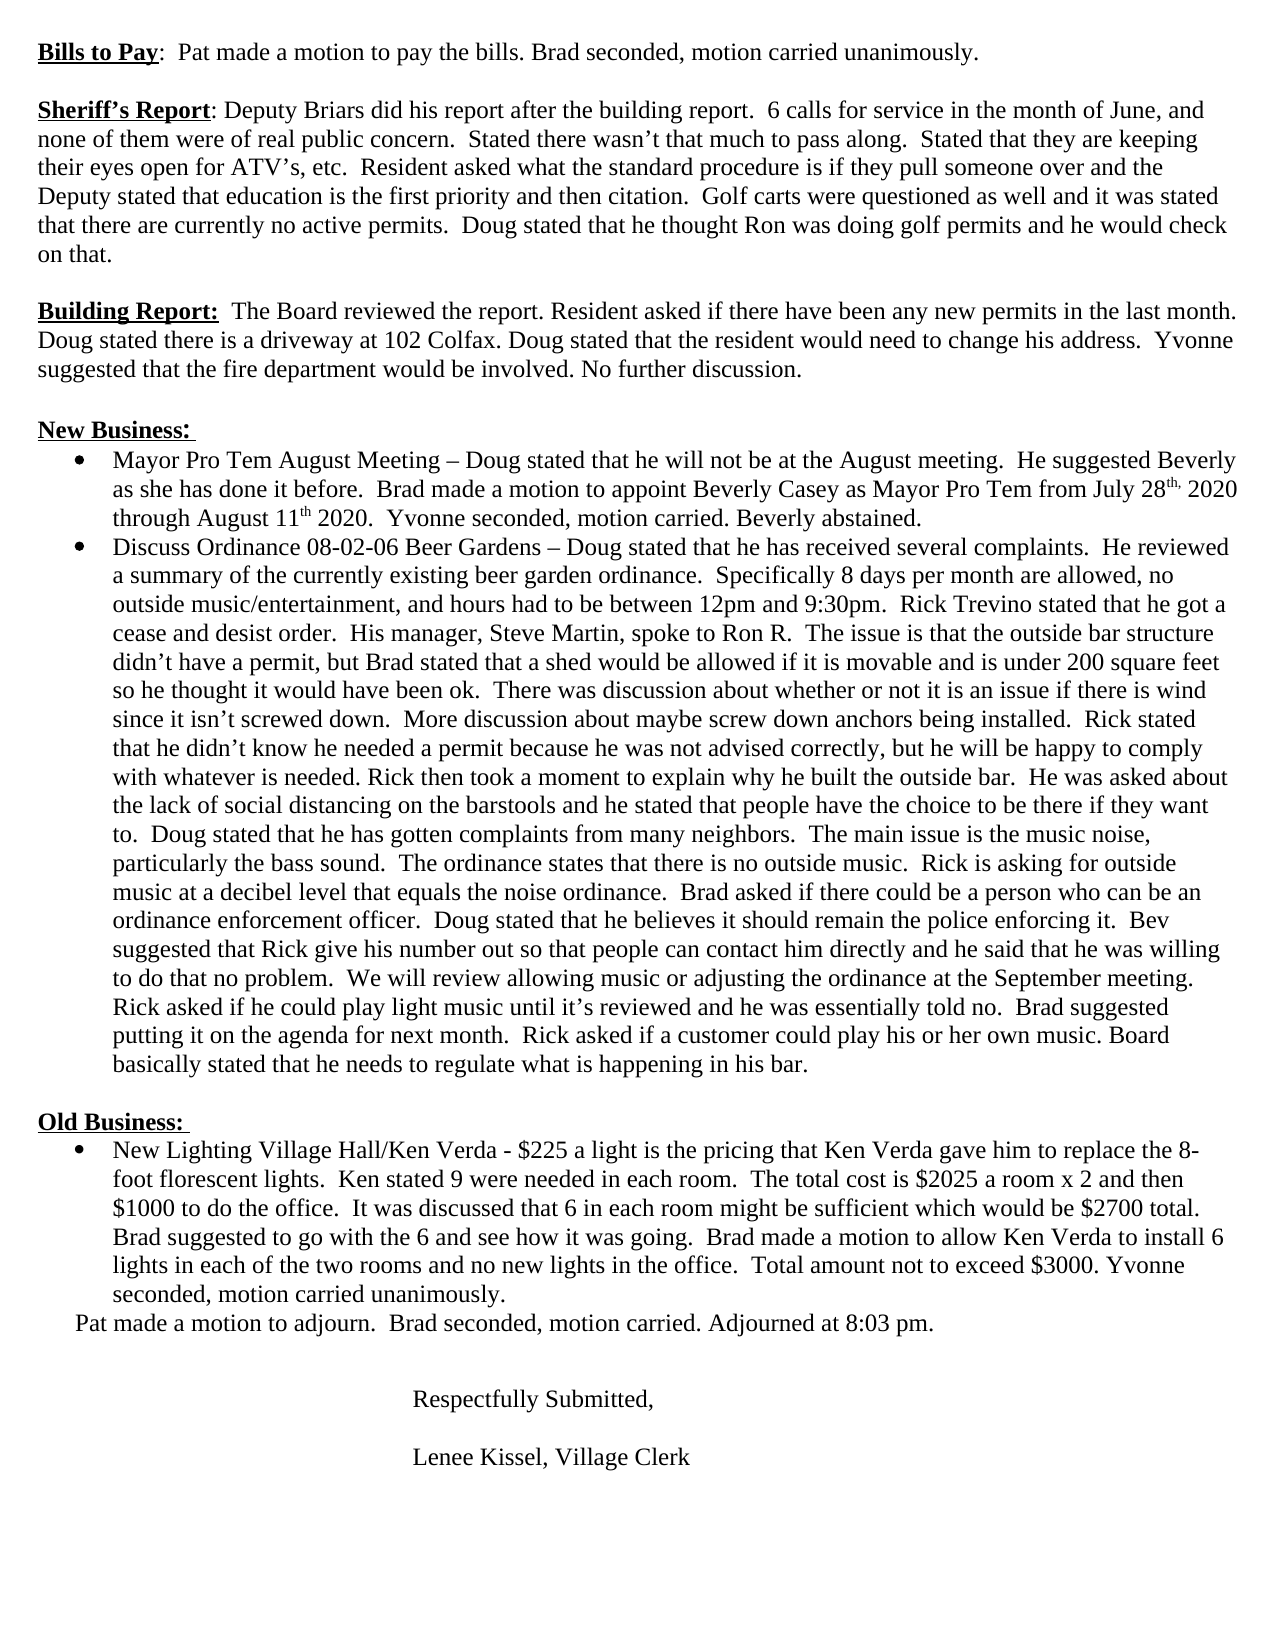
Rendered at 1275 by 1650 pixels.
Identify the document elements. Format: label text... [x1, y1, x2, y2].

text Old Business: [37, 1107, 1237, 1135]
text Bills to Pay: Pat made a motion to pay the bills. Brad seconded, motion carried unanimously. [37, 37, 1237, 66]
text Building Report: The Board reviewed the report. Resident asked if there have been any new permits in the last month. Doug stated there is a driveway at 102 Colfax. Doug stated that the resident would need to change his address. Yvonne suggested that the fire department would be involved. No further discussion. [37, 296, 1237, 382]
text Pat made a motion to adjourn. Brad seconded, motion carried. Adjourned at 8:03 pm. [75, 1308, 1237, 1337]
text Lenee Kissel, Village Clerk [337, 1442, 1237, 1471]
list New Lighting Village Hall/Ken Verda - $225 a light is the pricing that Ken Verda gave him to replace the 8-foot florescent lights. Ken stated 9 were needed in each room. The total cost is $2025 a room x 2 and then $1000 to do the office. It was discussed that 6 in each room might be sufficient which would be $2700 total. Brad suggested to go with the 6 and see how it was going. Brad made a motion to allow Ken Verda to install 6 lights in each of the two rooms and no new lights in the office. Total amount not to exceed $3000. Yvonne seconded, motion carried unanimously. [75, 1135, 1237, 1308]
text New Business: [37, 411, 1237, 445]
text Respectfully Submitted, [37, 1384, 1237, 1413]
text Sheriff’s Report: Deputy Briars did his report after the building report. 6 calls for service in the month of June, and none of them were of real public concern. Stated there wasn’t that much to pass along. Stated that they are keeping their eyes open for ATV’s, etc. Resident asked what the standard procedure is if they pull someone over and the Deputy stated that education is the first priority and then citation. Golf carts were questioned as well and it was stated that there are currently no active permits. Doug stated that he thought Ron was doing golf permits and he would check on that. [37, 95, 1237, 267]
list Mayor Pro Tem August Meeting – Doug stated that he will not be at the August meeting. He suggested Beverly as she has done it before. Brad made a motion to appoint Beverly Casey as Mayor Pro Tem from July 28th, 2020 through August 11th 2020. Yvonne seconded, motion carried. Beverly abstained. [75, 445, 1237, 532]
list Discuss Ordinance 08-02-06 Beer Gardens – Doug stated that he has received several complaints. He reviewed a summary of the currently existing beer garden ordinance. Specifically 8 days per month are allowed, no outside music/entertainment, and hours had to be between 12pm and 9:30pm. Rick Trevino stated that he got a cease and desist order. His manager, Steve Martin, spoke to Ron R. The issue is that the outside bar structure didn’t have a permit, but Brad stated that a shed would be allowed if it is movable and is under 200 square feet so he thought it would have been ok. There was discussion about whether or not it is an issue if there is wind since it isn’t screwed down. More discussion about maybe screw down anchors being installed. Rick stated that he didn’t know he needed a permit because he was not advised correctly, but he will be happy to comply with whatever is needed. Rick then took a moment to explain why he built the outside bar. He was asked about the lack of social distancing on the barstools and he stated that people have the choice to be there if they want to. Doug stated that he has gotten complaints from many neighbors. The main issue is the music noise, particularly the bass sound. The ordinance states that there is no outside music. Rick is asking for outside music at a decibel level that equals the noise ordinance. Brad asked if there could be a person who can be an ordinance enforcement officer. Doug stated that he believes it should remain the police enforcing it. Bev suggested that Rick give his number out so that people can contact him directly and he said that he was willing to do that no problem. We will review allowing music or adjusting the ordinance at the September meeting. Rick asked if he could play light music until it’s reviewed and he was essentially told no. Brad suggested putting it on the agenda for next month. Rick asked if a customer could play his or her own music. Board basically stated that he needs to regulate what is happening in his bar. [75, 532, 1237, 1078]
